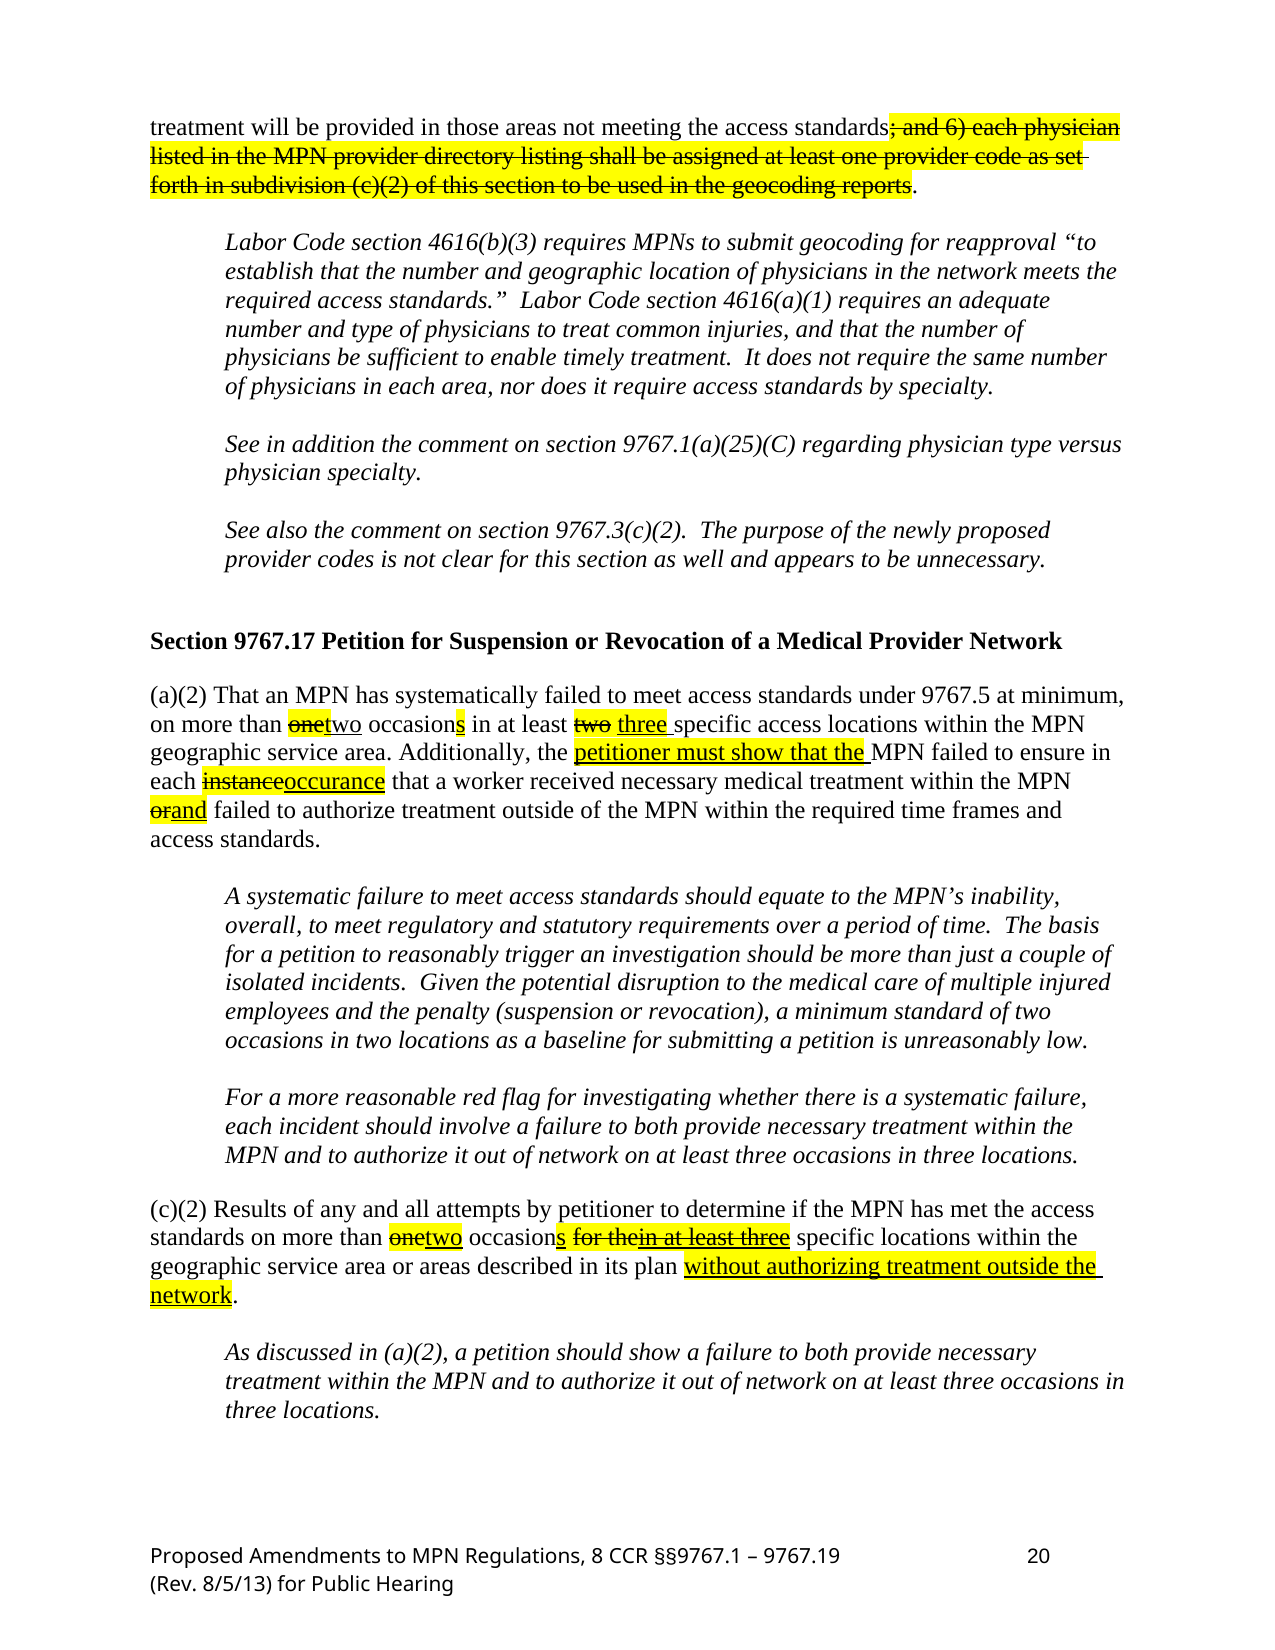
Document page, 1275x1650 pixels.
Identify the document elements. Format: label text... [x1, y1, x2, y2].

text Labor Code section 4616(b)(3) requires MPNs to submit geocoding for reapproval “to establish that the number and geographic location of physicians in the network meets the required access standards.” Labor Code section 4616(a)(1) requires an adequate number and type of physicians to treat common injuries, and that the number of physicians be sufficient to enable timely treatment. It does not require the same number of physicians in each area, nor does it require access standards by specialty. [225, 227, 1125, 400]
text For a more reasonable red flag for investigating whether there is a systematic failure, each incident should involve a failure to both provide necessary treatment within the MPN and to authorize it out of network on at least three occasions in three locations. [225, 1082, 1125, 1169]
text As discussed in (a)(2), a petition should show a failure to both provide necessary treatment within the MPN and to authorize it out of network on at least three occasions in three locations. [225, 1337, 1125, 1424]
text See in addition the comment on section 9767.1(a)(25)(C) regarding physician type versus physician specialty. [225, 429, 1125, 486]
text A systematic failure to meet access standards should equate to the MPN’s inability, overall, to meet regulatory and statutory requirements over a period of time. The basis for a petition to reasonably trigger an investigation should be more than just a couple of isolated incidents. Given the potential disruption to the medical care of multiple injured employees and the penalty (suspension or revocation), a minimum standard of two occasions in two locations as a baseline for submitting a petition is unreasonably low. [225, 881, 1125, 1054]
text See also the comment on section 9767.3(c)(2). The purpose of the newly proposed provider codes is not clear for this section as well and appears to be unnecessary. [225, 515, 1125, 572]
text (a)(2) That an MPN has systematically failed to meet access standards under 9767.5 at minimum, on more than onetwo occasions in at least two three specific access locations within the MPN geographic service area. Additionally, the petitioner must show that the MPN failed to ensure in each instanceoccurance that a worker received necessary medical treatment within the MPN orand failed to authorize treatment outside of the MPN within the required time frames and access standards. [150, 680, 1125, 852]
text (c)(2) Results of any and all attempts by petitioner to determine if the MPN has met the access standards on more than onetwo occasions for thein at least three specific locations within the geographic service area or areas described in its plan without authorizing treatment outside the network. [150, 1194, 1125, 1309]
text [150, 112, 1125, 199]
text Section 9767.17 Petition for Suspension or Revocation of a Medical Provider Network [150, 626, 1125, 655]
